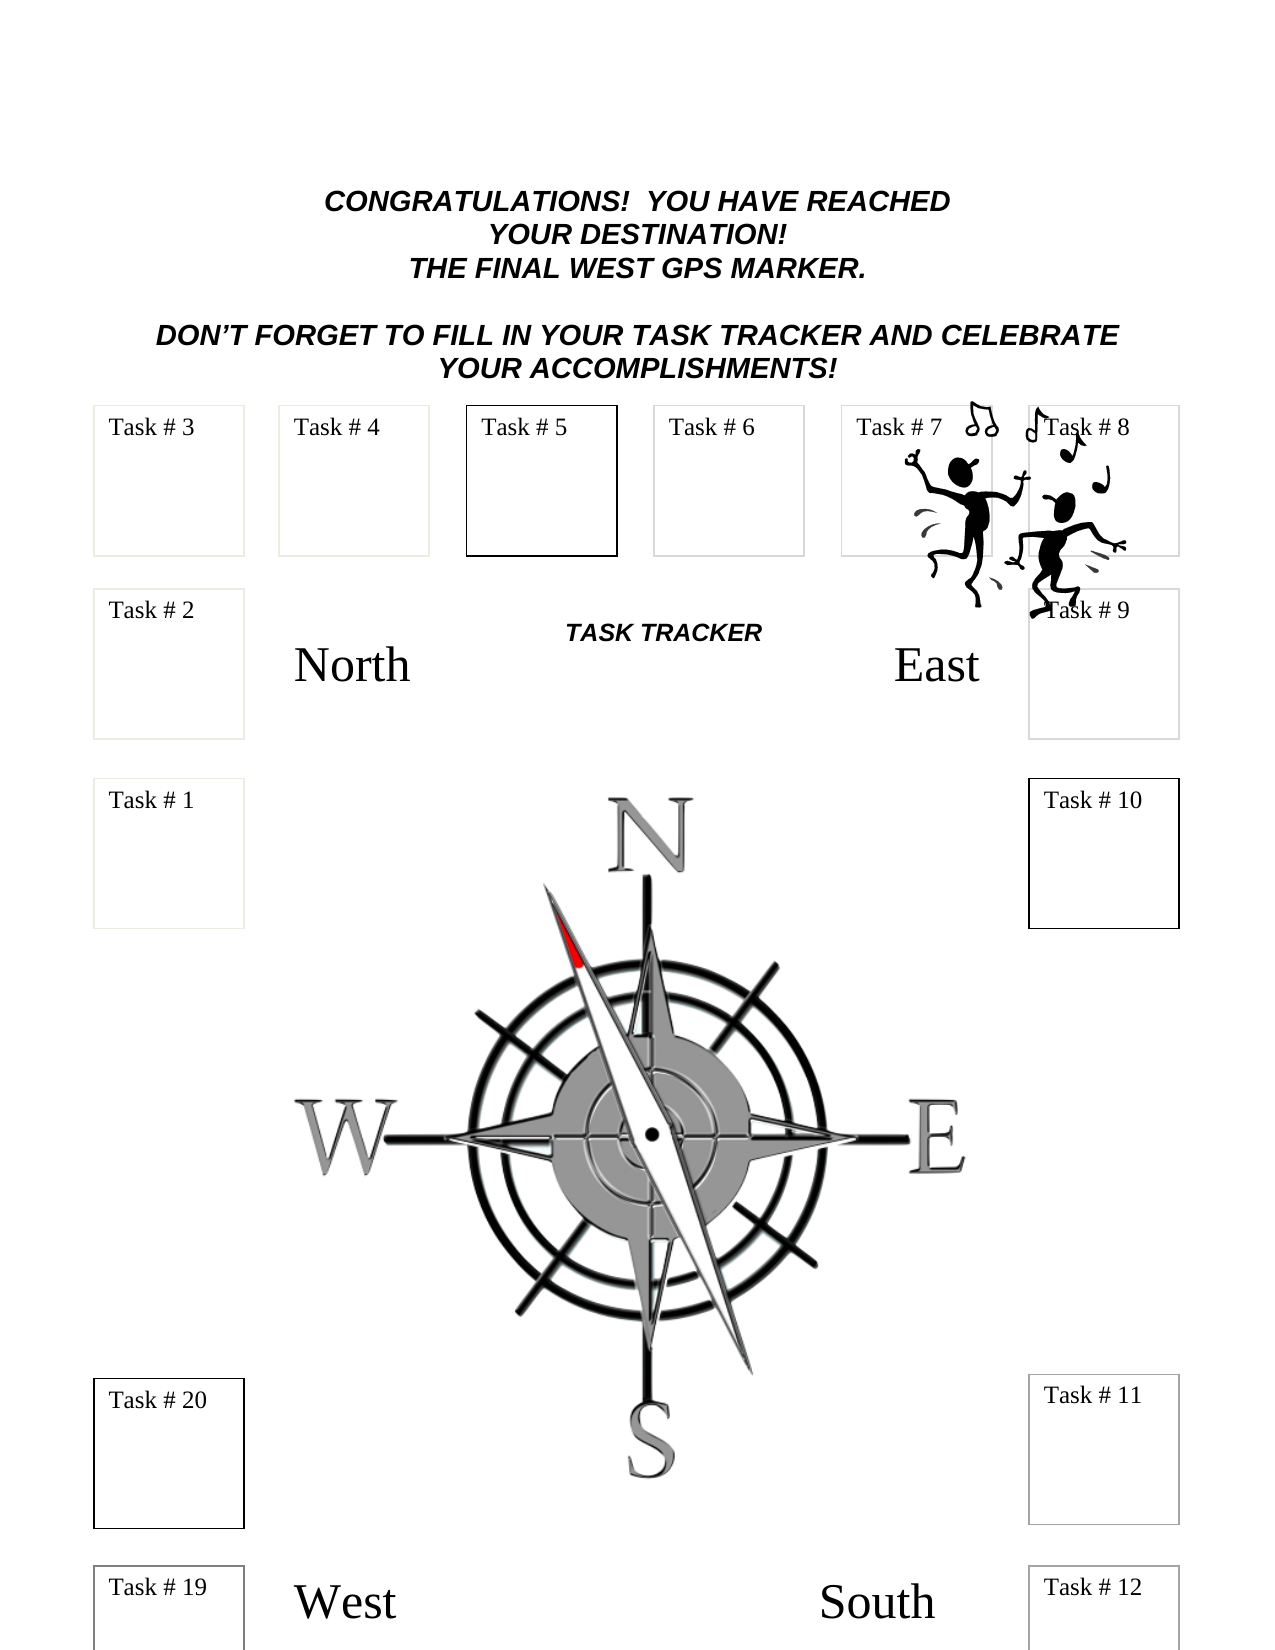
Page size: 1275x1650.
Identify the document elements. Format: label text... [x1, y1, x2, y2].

text CONGRATULATIONS! YOU HAVE REACHED [150, 183, 1125, 217]
text YOUR DESTINATION! [150, 217, 1125, 251]
text DON’T FORGET TO FILL IN YOUR TASK TRACKER AND CELEBRATE YOUR ACCOMPLISHMENTS! [150, 318, 1125, 385]
text TASK TRACKER [150, 509, 1125, 647]
picture [281, 780, 985, 1494]
text THE FINAL WEST GPS MARKER. [150, 251, 1125, 284]
picture [904, 401, 1127, 619]
